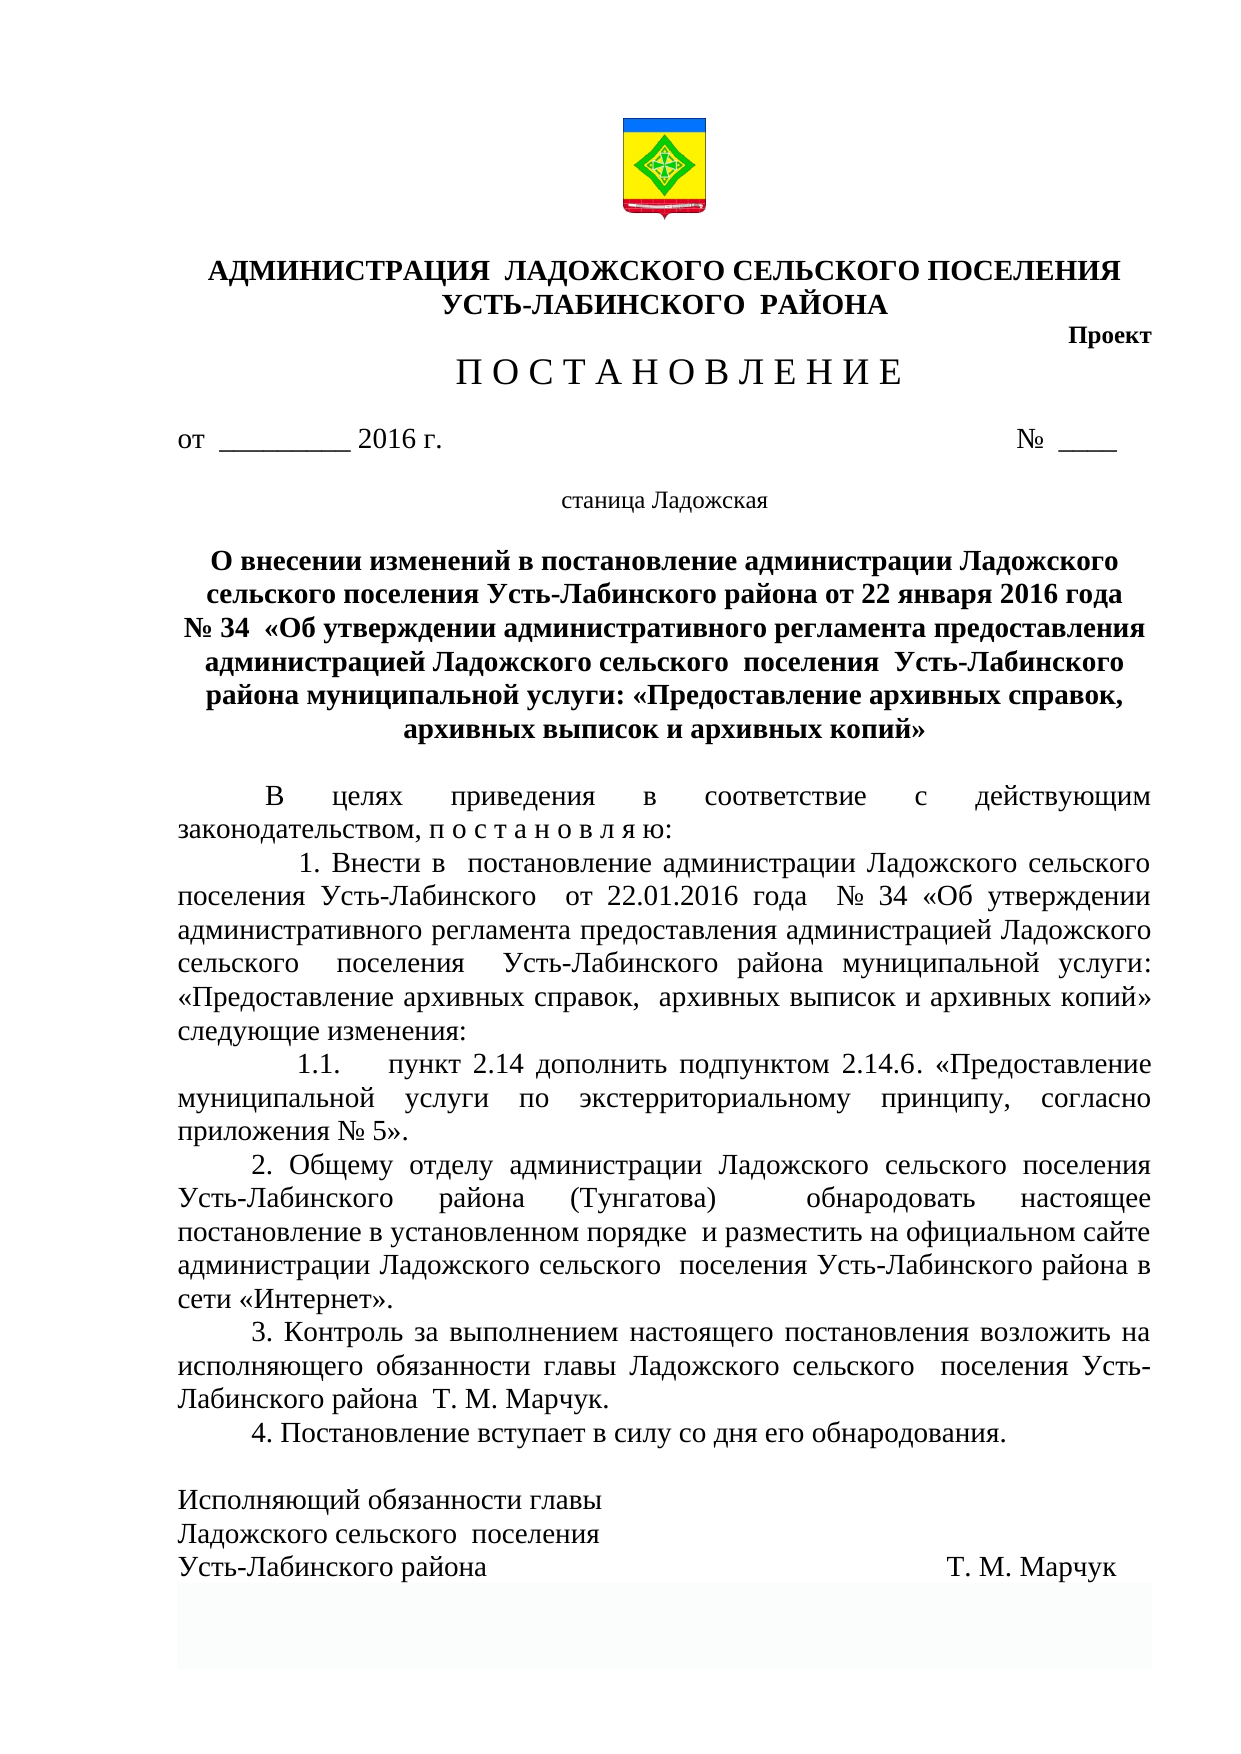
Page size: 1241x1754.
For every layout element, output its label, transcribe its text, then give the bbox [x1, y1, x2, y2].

text 1.1. пункт 2.14 дополнить подпунктом 2.14.6. «Предоставление муниципальной услуги по экстерриториальному принципу, согласно приложения № 5». [177, 1046, 1152, 1147]
text 3. Контроль за выполнением настоящего постановления возложить на исполняющего обязанности главы Ладожского сельского поселения Усть-Лабинского района Т. М. Марчук. [177, 1314, 1152, 1415]
text 4. Постановление вступает в силу со дня его обнародования. [177, 1415, 1152, 1449]
text Усть-Лабинского района Т. М. Марчук [177, 1549, 1152, 1583]
text Проект [177, 320, 1152, 349]
text 2. Общему отделу администрации Ладожского сельского поселения Усть-Лабинского района (Тунгатова) обнародовать настоящее постановление в установленном порядке и разместить на официальном сайте администрации Ладожского сельского поселения Усть-Лабинского района в сети «Интернет». [177, 1147, 1152, 1314]
text П О С Т А Н О В Л Е Н И Е [177, 349, 1152, 392]
text АДМИНИСТРАЦИЯ ЛАДОЖСКОГО СЕЛЬСКОГО ПОСЕЛЕНИЯ [159, 253, 1169, 287]
text В целях приведения в соответствие с действующим законодательством, п о с т а н о в л я ю: [177, 778, 1152, 845]
picture [623, 118, 706, 220]
text УСТЬ-ЛАБИНСКОГО РАЙОНА [177, 287, 1152, 320]
text 1. Внести в постановление администрации Ладожского сельского поселения Усть-Лабинского от 22.01.2016 года № 34 «Об утверждении административного регламента предоставления администрацией Ладожского сельского поселения Усть-Лабинского района муниципальной услуги: «Предоставление архивных справок, архивных выписок и архивных копий» следующие изменения: [177, 845, 1152, 1046]
text Исполняющий обязанности главы [177, 1482, 1152, 1516]
text Ладожского сельского поселения [177, 1516, 1152, 1549]
text О внесении изменений в постановление администрации Ладожского сельского поселения Усть-Лабинского района от 22 января 2016 года № 34 «Об утверждении административного регламента предоставления администрацией Ладожского сельского поселения Усть-Лабинского района муниципальной услуги: «Предоставление архивных справок, архивных выписок и архивных копий» [177, 543, 1152, 744]
text от _________ 2016 г. № ____ [177, 421, 1152, 454]
text станица Ладожская [177, 486, 1152, 514]
